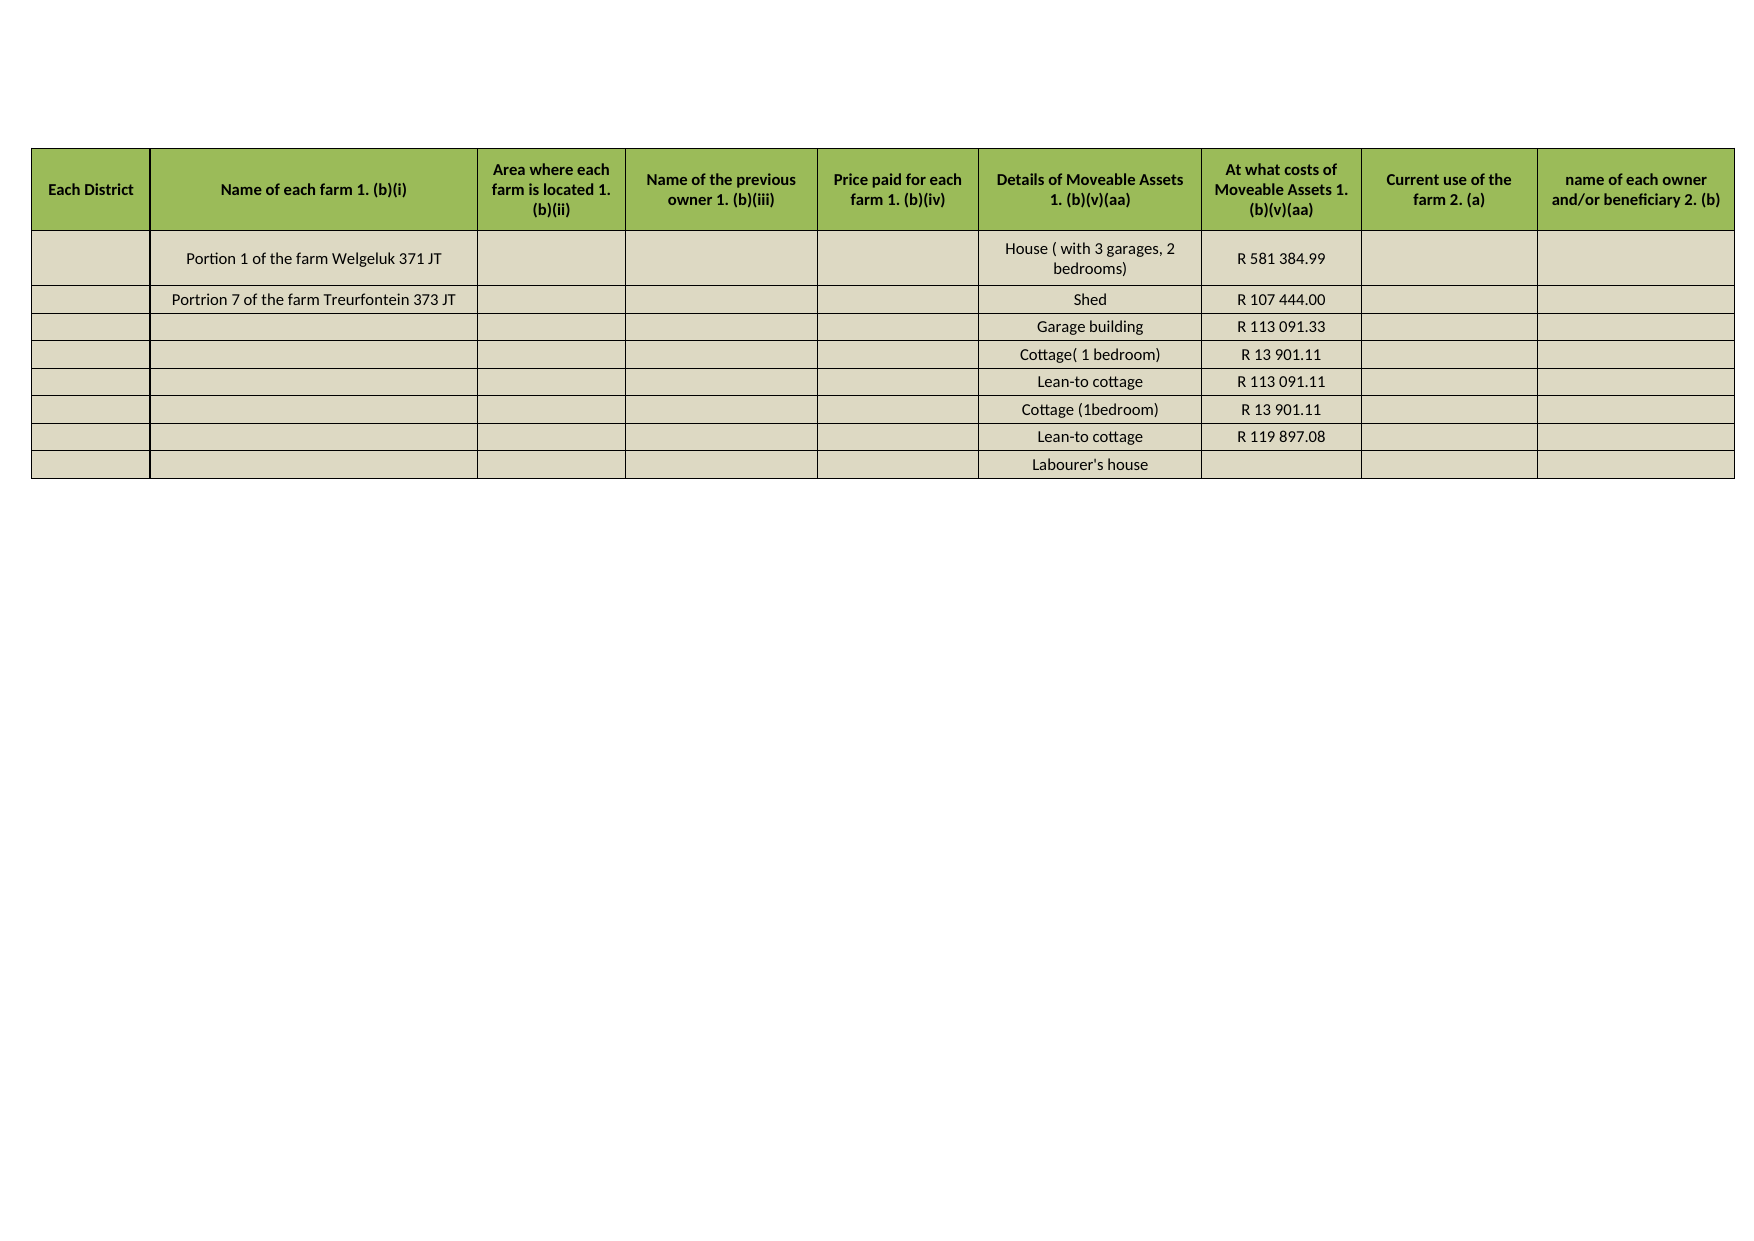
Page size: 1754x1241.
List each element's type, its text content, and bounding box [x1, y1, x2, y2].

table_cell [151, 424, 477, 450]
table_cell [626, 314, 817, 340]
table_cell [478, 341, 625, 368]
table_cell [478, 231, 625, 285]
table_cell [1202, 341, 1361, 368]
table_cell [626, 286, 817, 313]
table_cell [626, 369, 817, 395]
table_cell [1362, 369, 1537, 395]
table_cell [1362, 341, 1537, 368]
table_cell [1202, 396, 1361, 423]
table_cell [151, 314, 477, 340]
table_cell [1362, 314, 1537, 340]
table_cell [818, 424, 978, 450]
table_header At what costs of Moveable Assets 1. (b)(v)(aa) [1202, 149, 1361, 230]
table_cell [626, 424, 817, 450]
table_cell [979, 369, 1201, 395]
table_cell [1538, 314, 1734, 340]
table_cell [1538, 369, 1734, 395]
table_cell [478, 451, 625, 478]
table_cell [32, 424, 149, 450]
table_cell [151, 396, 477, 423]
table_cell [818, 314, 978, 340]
table_header Name of the previous owner 1. (b)(iii) [626, 149, 817, 230]
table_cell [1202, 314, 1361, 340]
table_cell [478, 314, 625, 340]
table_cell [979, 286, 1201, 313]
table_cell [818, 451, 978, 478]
table_header Details of Moveable Assets 1. (b)(v)(aa) [979, 149, 1201, 230]
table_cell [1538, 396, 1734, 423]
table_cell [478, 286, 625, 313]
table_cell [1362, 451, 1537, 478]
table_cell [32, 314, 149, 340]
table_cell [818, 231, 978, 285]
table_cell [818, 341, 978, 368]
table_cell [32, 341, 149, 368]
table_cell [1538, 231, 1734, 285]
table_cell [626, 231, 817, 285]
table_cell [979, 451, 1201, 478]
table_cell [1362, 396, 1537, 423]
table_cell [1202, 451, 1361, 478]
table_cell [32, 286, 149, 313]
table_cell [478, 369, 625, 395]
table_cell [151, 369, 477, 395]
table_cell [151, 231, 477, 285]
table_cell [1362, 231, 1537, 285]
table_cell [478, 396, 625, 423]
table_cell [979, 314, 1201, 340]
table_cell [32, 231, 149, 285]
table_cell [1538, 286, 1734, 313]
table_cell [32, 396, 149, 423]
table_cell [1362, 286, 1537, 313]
table_header Current use of the farm 2. (a) [1362, 149, 1537, 230]
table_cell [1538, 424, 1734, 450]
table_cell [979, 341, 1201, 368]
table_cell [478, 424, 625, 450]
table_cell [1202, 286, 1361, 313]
table_header name of each owner and/or beneficiary 2. (b) [1538, 149, 1734, 230]
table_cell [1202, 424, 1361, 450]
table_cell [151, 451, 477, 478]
table_header Name of each farm 1. (b)(i) [151, 149, 477, 230]
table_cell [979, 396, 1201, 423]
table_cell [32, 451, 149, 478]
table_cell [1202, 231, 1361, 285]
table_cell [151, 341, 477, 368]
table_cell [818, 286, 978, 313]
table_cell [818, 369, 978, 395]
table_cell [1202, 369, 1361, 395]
table_header Each District [32, 149, 149, 230]
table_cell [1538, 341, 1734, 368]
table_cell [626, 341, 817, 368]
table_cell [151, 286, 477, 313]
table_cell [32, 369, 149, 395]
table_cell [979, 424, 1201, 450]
table_header Price paid for each farm 1. (b)(iv) [818, 149, 978, 230]
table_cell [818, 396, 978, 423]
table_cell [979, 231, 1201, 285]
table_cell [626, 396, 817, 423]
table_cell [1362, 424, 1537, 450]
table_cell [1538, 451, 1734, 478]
table_header Area where each farm is located 1. (b)(ii) [478, 149, 625, 230]
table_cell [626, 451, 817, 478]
